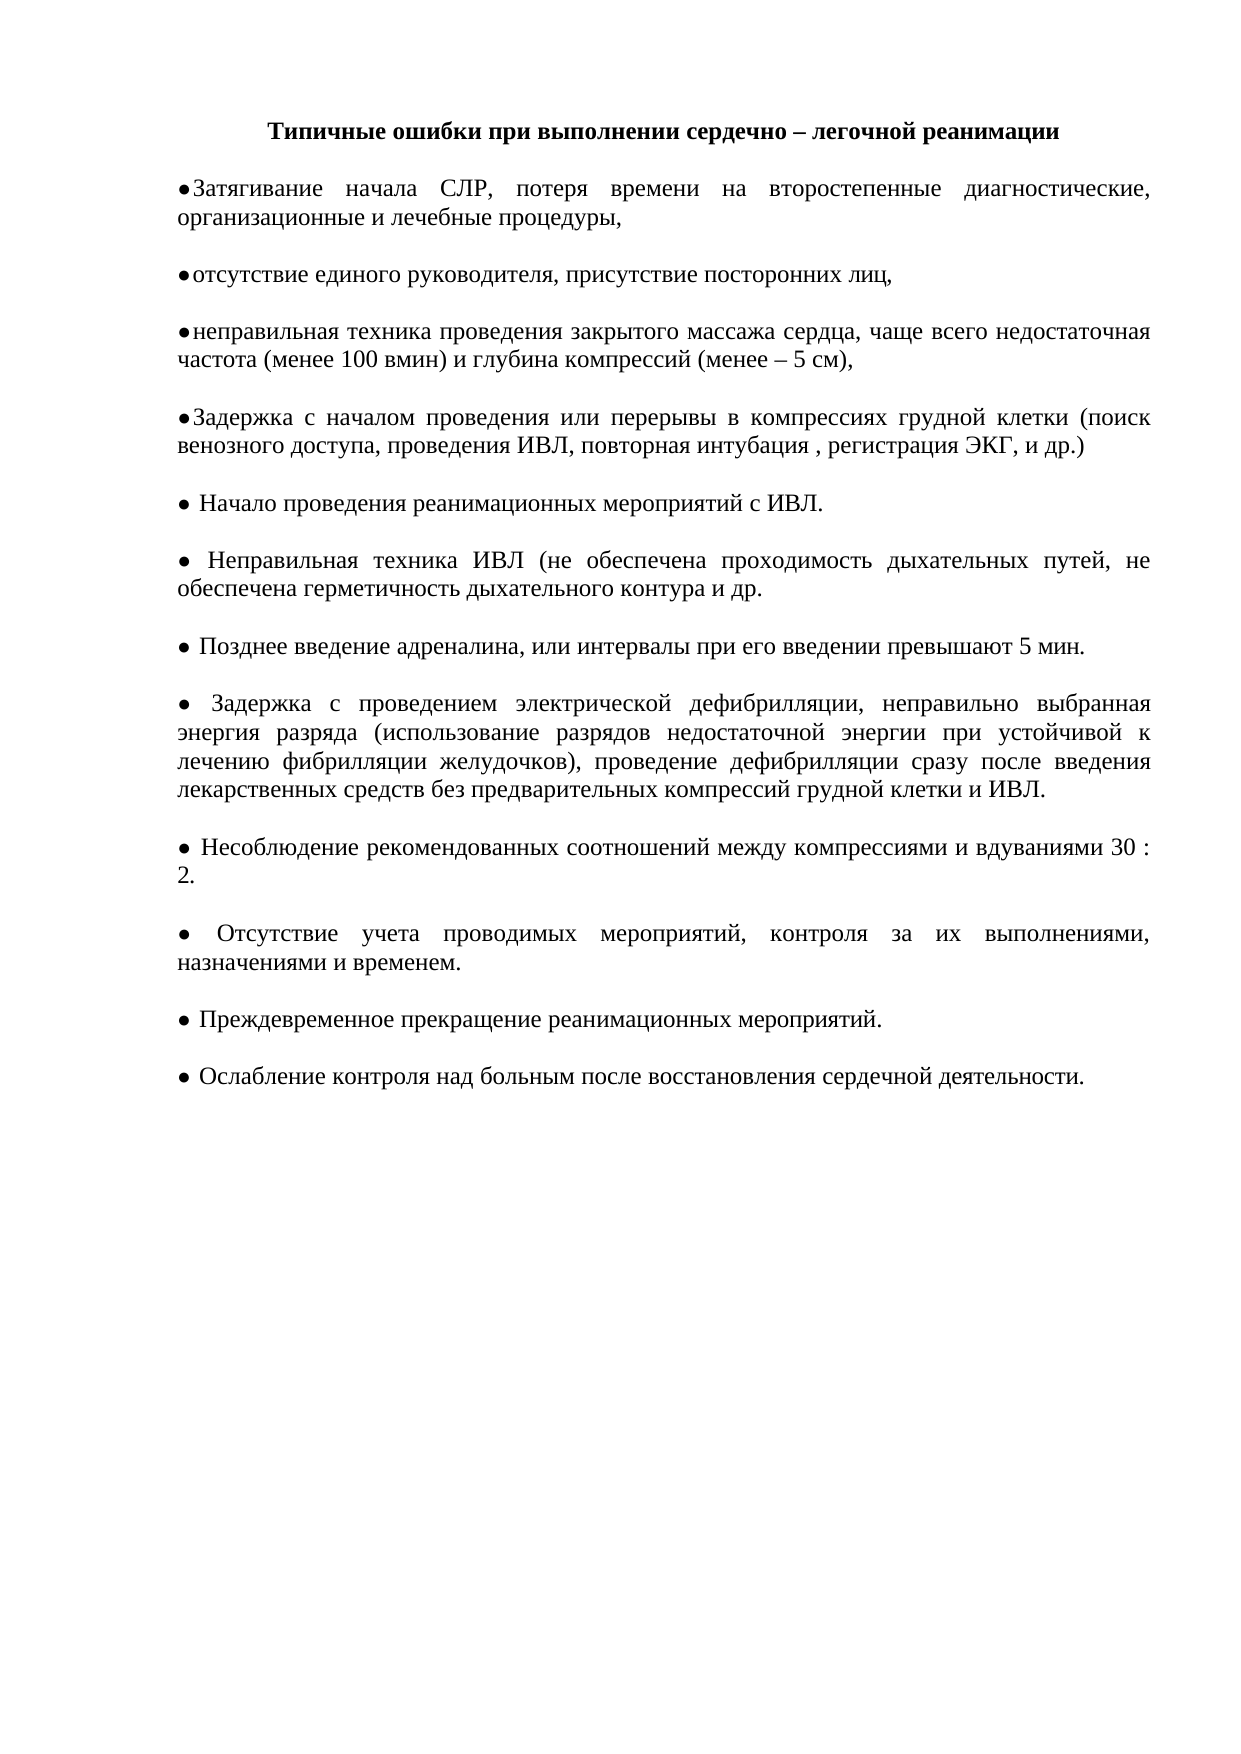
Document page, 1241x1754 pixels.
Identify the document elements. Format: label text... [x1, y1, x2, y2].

list Позднее введение адреналина, или интервалы при его введении превышают 5 мин. [177, 631, 1163, 659]
list неправильная техника проведения закрытого массажа сердца, чаще всего недостаточная частота (менее 100 вмин) и глубина компрессий (менее – 5 см), [177, 317, 1152, 373]
list Неправильная техника ИВЛ (не обеспечена проходимость дыхательных путей, не обеспечена герметичность дыхательного контура и др. [177, 546, 1151, 602]
subtitle Типичные ошибки при выполнении сердечно – легочной реанимации [267, 116, 1163, 144]
list Задержка с началом проведения или перерывы в компрессиях грудной клетки (поиск венозного доступа, проведения ИВЛ, повторная интубация , регистрация ЭКГ, и др.) [177, 402, 1151, 459]
list Ослабление контроля над больным после восстановления сердечной деятельности. [177, 1061, 1163, 1090]
list Задержка с проведением электрической дефибрилляции, неправильно выбранная энергия разряда (использование разрядов недостаточной энергии при устойчивой к лечению фибрилляции желудочков), проведение дефибрилляции сразу после введения лекарственных средств без предварительных компрессий грудной клетки и ИВЛ. [177, 688, 1152, 803]
list Затягивание начала СЛР, потеря времени на второстепенные диагностические, организационные и лечебные процедуры, [177, 173, 1151, 230]
list Несоблюдение рекомендованных соотношений между компрессиями и вдуваниями 30 : 2. [177, 833, 1151, 889]
list Преждевременное прекращение реанимационных мероприятий. [177, 1004, 1163, 1033]
list Начало проведения реанимационных мероприятий с ИВЛ. [177, 488, 1163, 517]
list отсутствие единого руководителя, присутствие посторонних лиц, [177, 259, 1163, 288]
list Отсутствие учета проводимых мероприятий, контроля за их выполнениями, назначениями и временем. [177, 918, 1151, 975]
